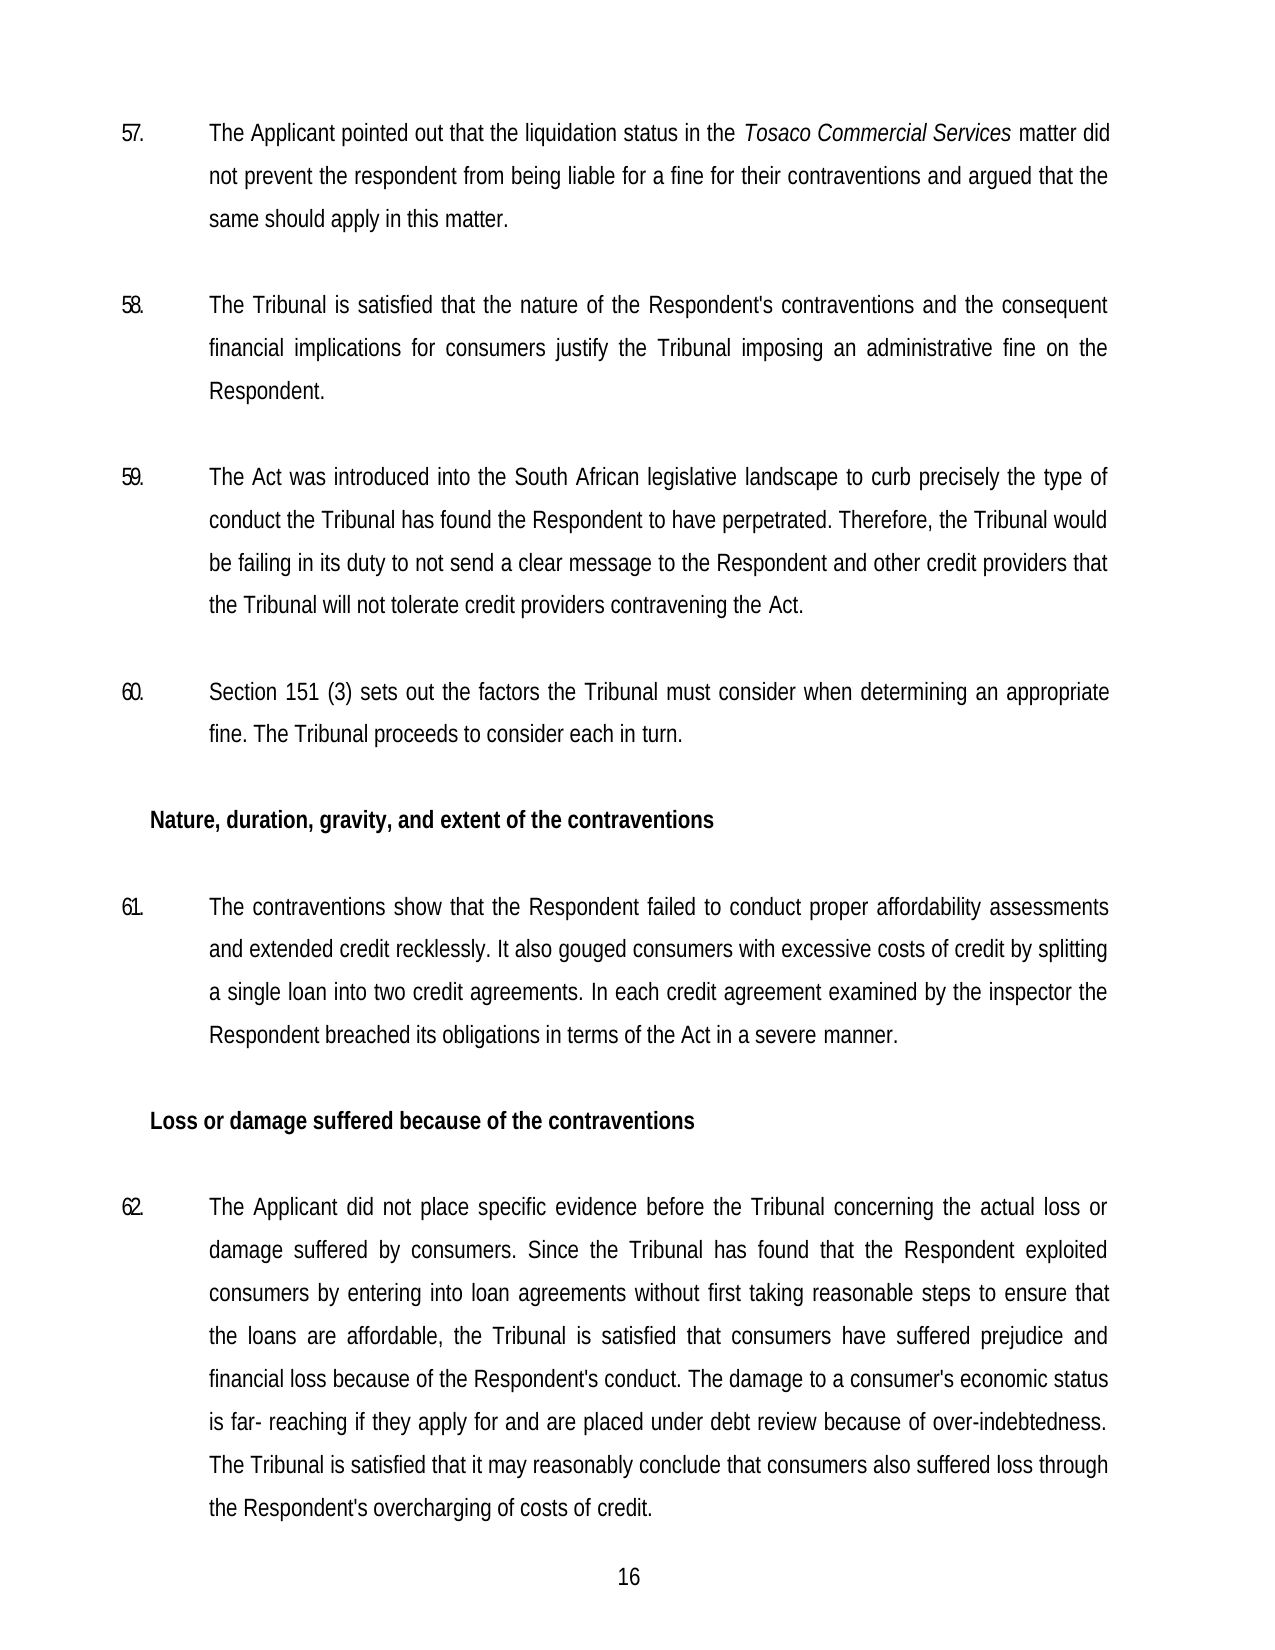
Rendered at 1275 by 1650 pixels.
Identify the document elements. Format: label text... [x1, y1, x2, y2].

text 58. The Tribunal is satisfied that the nature of the Respondent's contraventions and the consequent financial implications for consumers justify the Tribunal imposing an administrative fine on the Respondent. [121, 290, 1110, 404]
text 60. Section 151 (3) sets out the factors the Tribunal must consider when determining an appropriate fine. The Tribunal proceeds to consider each in turn. [121, 677, 1110, 748]
text 57. The Applicant pointed out that the liquidation status in the Tosaco Commercial Services matter did not prevent the respondent from being liable for a fine for their contraventions and argued that the same should apply in this matter. [121, 118, 1110, 232]
text 59. The Act was introduced into the South African legislative landscape to curb precisely the type of conduct the Tribunal has found the Respondent to have perpetrated. Therefore, the Tribunal would be failing in its duty to not send a clear message to the Respondent and other credit providers that the Tribunal will not tolerate credit providers contravening the Act. [121, 462, 1110, 619]
text 61. The contraventions show that the Respondent failed to conduct proper affordability assessments and extended credit recklessly. It also gouged consumers with excessive costs of credit by splitting a single loan into two credit agreements. In each credit agreement examined by the inspector the Respondent breached its obligations in terms of the Act in a severe manner. [121, 892, 1110, 1049]
text 62. The Applicant did not place specific evidence before the Tribunal concerning the actual loss or damage suffered by consumers. Since the Tribunal has found that the Respondent exploited consumers by entering into loan agreements without first taking reasonable steps to ensure that the loans are affordable, the Tribunal is satisfied that consumers have suffered prejudice and financial loss because of the Respondent's conduct. The damage to a consumer's economic status is far- reaching if they apply for and are placed under debt review because of over-indebtedness. The Tribunal is satisfied that it may reasonably conclude that consumers also suffered loss through the Respondent's overcharging of costs of credit. [121, 1192, 1110, 1521]
subtitle Nature, duration, gravity, and extent of the contraventions [150, 805, 1125, 834]
subtitle Loss or damage suffered because of the contraventions [150, 1106, 1125, 1135]
